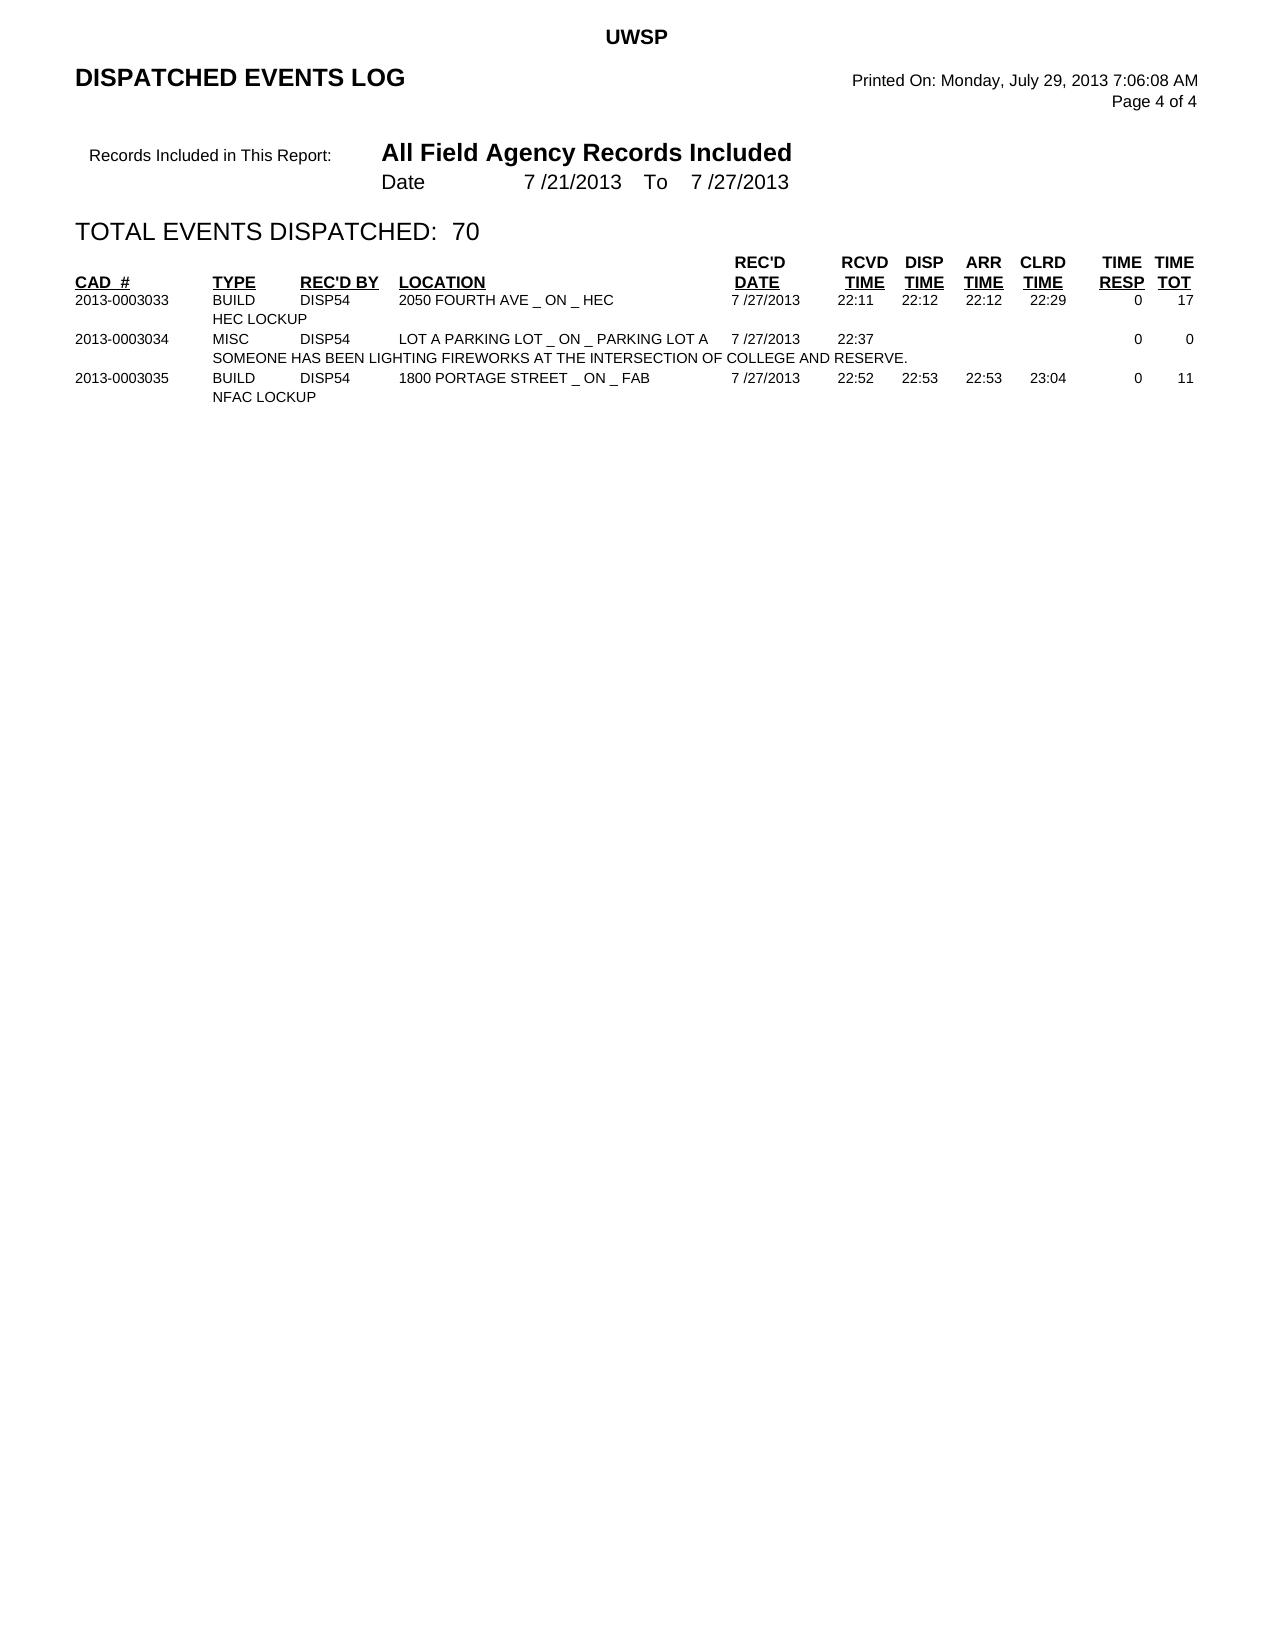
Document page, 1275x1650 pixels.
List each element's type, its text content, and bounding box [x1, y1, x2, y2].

text SOMEONE HAS BEEN LIGHTING FIREWORKS AT THE INTERSECTION OF COLLEGE AND RESERVE. [75, 350, 1200, 366]
text 2013-0003034 MISC DISP54 LOT A PARKING LOT _ ON _ PARKING LOT A 7 /27/2013 22:37 0 0 [75, 331, 1200, 347]
text UWSP [75, 25, 1200, 49]
text DISPATCHED EVENTS LOG Printed On: Monday, July 29, 2013 7:06:08 AM [75, 63, 1200, 91]
text TOTAL EVENTS DISPATCHED: 70 [75, 217, 1200, 246]
text Records Included in This Report: All Field Agency Records Included [75, 138, 1200, 167]
text REC'D RCVD DISP ARR CLRD TIME TIME [75, 253, 1200, 272]
text Date 7 /21/2013 To 7 /27/2013 [75, 170, 1200, 194]
text Page 4 of 4 [75, 91, 1200, 111]
text CAD # TYPE REC'D BY LOCATION DATE TIME TIME TIME TIME RESP TOT [75, 272, 1200, 292]
text 2013-0003035 BUILD DISP54 1800 PORTAGE STREET _ ON _ FAB 7 /27/2013 22:52 22:53 22:53 23:04 0 11 [75, 369, 1200, 386]
text 2013-0003033 BUILD DISP54 2050 FOURTH AVE _ ON _ HEC 7 /27/2013 22:11 22:12 22:12 22:29 0 17 [75, 292, 1200, 308]
text NFAC LOCKUP [75, 389, 1200, 405]
text HEC LOCKUP [75, 311, 1200, 327]
